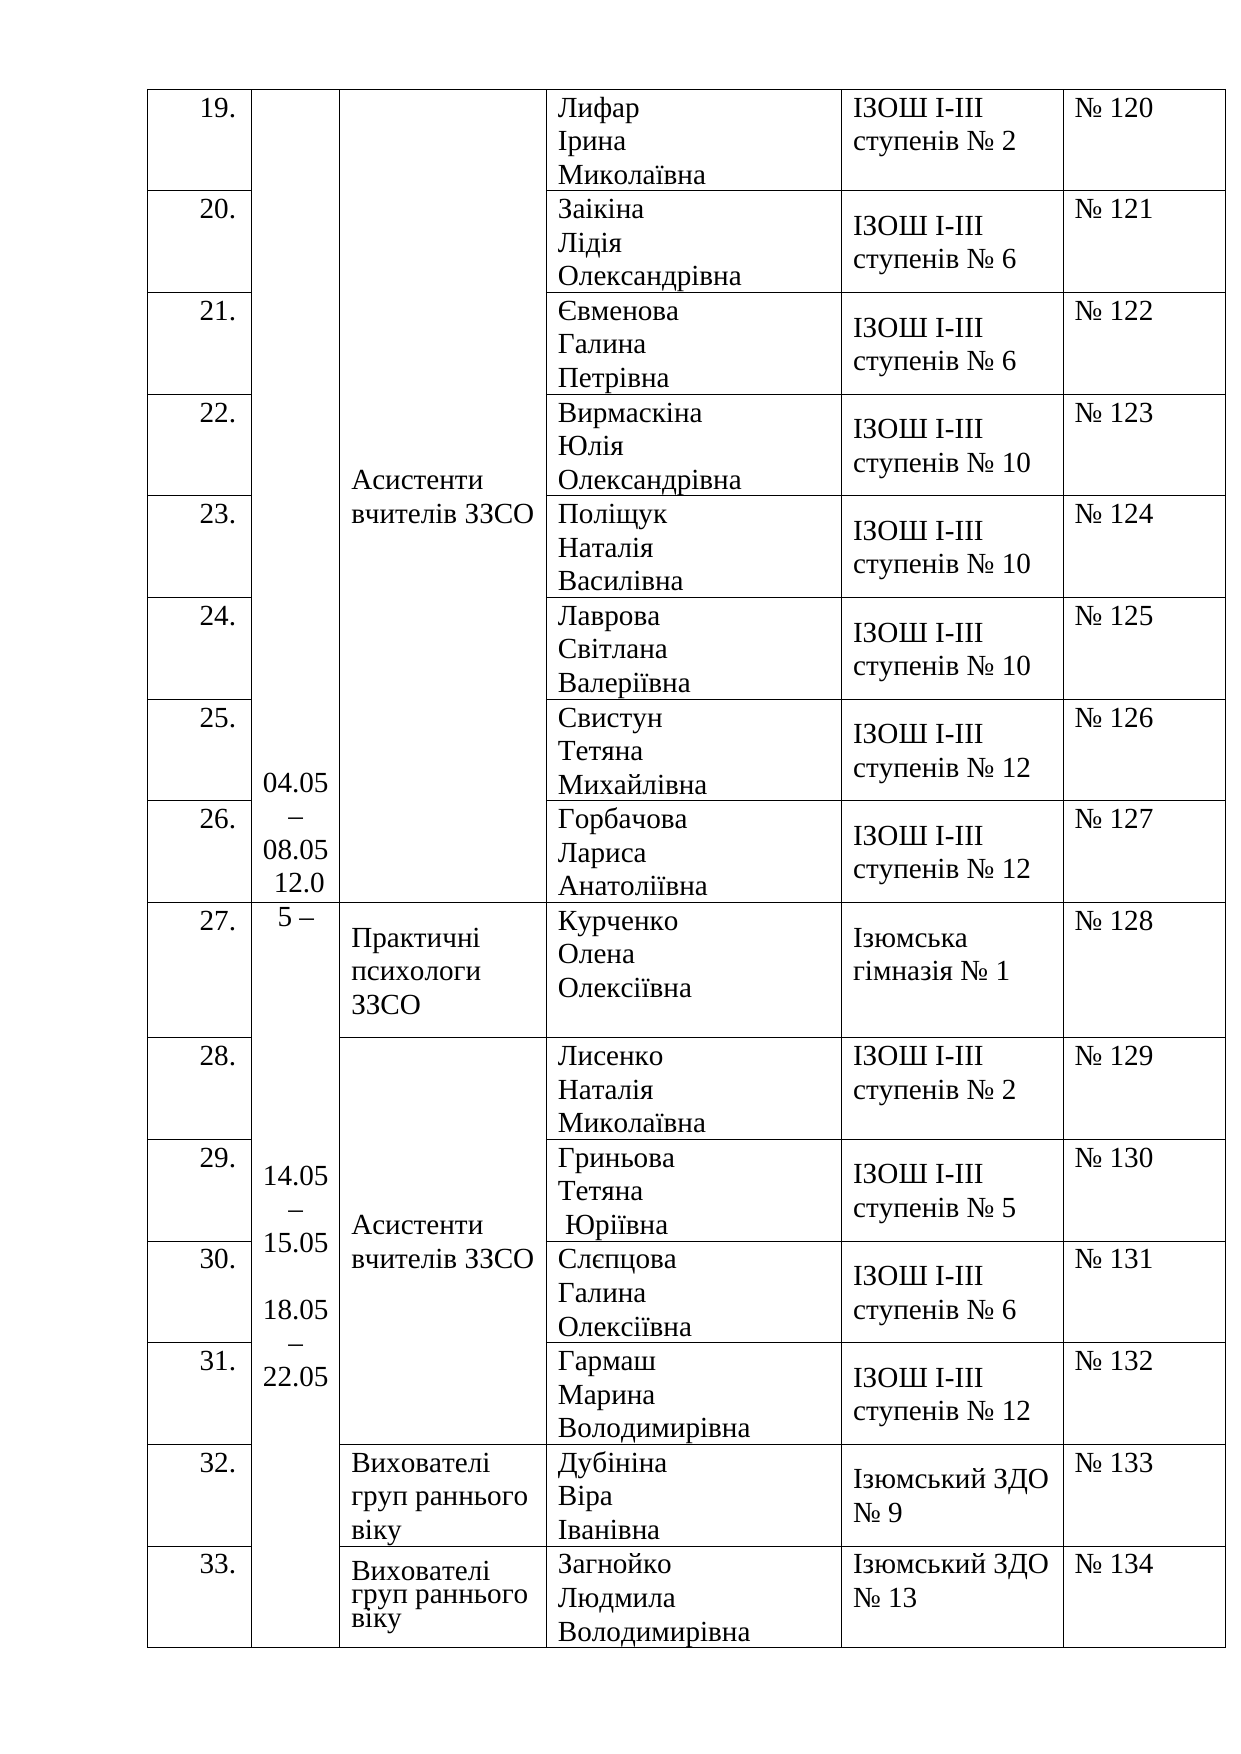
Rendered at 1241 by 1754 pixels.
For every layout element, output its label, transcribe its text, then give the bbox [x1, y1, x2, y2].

table_cell Лаврова Світлана Валеріївна [547, 598, 841, 699]
table_cell Вихователі груп раннього віку [340, 1547, 546, 1647]
table_cell Асистенти вчителів ЗЗСО [340, 90, 546, 902]
table_cell Загнойко Людмила Володимирівна [547, 1547, 841, 1647]
table_cell [148, 1343, 251, 1444]
table_cell № 123 [1064, 395, 1225, 495]
table_cell Курченко Олена Олексіївна [547, 903, 841, 1037]
table_cell Горбачова Лариса Анатоліївна [547, 801, 841, 902]
table_cell [148, 903, 251, 1037]
table_cell № 126 [1064, 700, 1225, 800]
table_cell Гриньова Тетяна Юріївна [547, 1140, 841, 1241]
table_cell № 134 [1064, 1547, 1225, 1647]
table_cell Лифар Ірина Миколаївна [547, 90, 841, 190]
table_cell № 124 [1064, 496, 1225, 597]
table_cell [148, 1547, 251, 1647]
table_cell [148, 801, 251, 902]
table_cell Євменова Галина Петрівна [547, 293, 841, 394]
table_cell № 130 [1064, 1140, 1225, 1241]
table_cell № 133 [1064, 1445, 1225, 1546]
table_cell [148, 700, 251, 800]
table_cell Лисенко Наталія Миколаївна [547, 1038, 841, 1139]
table_cell Асистенти вчителів ЗЗСО [340, 1038, 546, 1444]
table_cell Заікіна Лідія Олександрівна [547, 191, 841, 292]
table_cell Дубініна Віра Іванівна [547, 1445, 841, 1546]
table_cell Ізюмський ЗДО № 9 [842, 1445, 1063, 1546]
table_cell [148, 598, 251, 699]
table_cell [148, 90, 251, 190]
table_cell [148, 293, 251, 394]
table_cell ІЗОШ І-ІІІ ступенів № 2 [842, 1038, 1063, 1139]
table_cell № 125 [1064, 598, 1225, 699]
table_cell № 127 [1064, 801, 1225, 902]
table_cell ІЗОШ І-ІІІ ступенів № 12 [842, 801, 1063, 902]
table_cell Ізюмська гімназія № 1 [842, 903, 1063, 1037]
table_cell Вирмаскіна Юлія Олександрівна [547, 395, 841, 495]
table_cell [148, 1140, 251, 1241]
table_cell [148, 1445, 251, 1546]
table_cell Практичні психологи ЗЗСО [340, 903, 546, 1037]
table_cell Поліщук Наталія Василівна [547, 496, 841, 597]
table_cell № 120 [1064, 90, 1225, 190]
table_cell [148, 395, 251, 495]
table_cell № 131 [1064, 1242, 1225, 1342]
table_cell ІЗОШ І-ІІІ ступенів № 10 [842, 395, 1063, 495]
table_cell № 128 [1064, 903, 1225, 1037]
table_cell [148, 191, 251, 292]
table_cell Свистун Тетяна Михайлівна [547, 700, 841, 800]
table_cell ІЗОШ І-ІІІ ступенів № 10 [842, 496, 1063, 597]
table_cell ІЗОШ І-ІІІ ступенів № 10 [842, 598, 1063, 699]
table_cell № 122 [1064, 293, 1225, 394]
table_cell № 129 [1064, 1038, 1225, 1139]
table_cell [148, 496, 251, 597]
table_cell ІЗОШ І-ІІІ ступенів № 6 [842, 293, 1063, 394]
table_cell ІЗОШ І-ІІІ ступенів № 12 [842, 700, 1063, 800]
table_cell Ізюмський ЗДО № 13 [842, 1547, 1063, 1647]
table_cell ІЗОШ І-ІІІ ступенів № 5 [842, 1140, 1063, 1241]
table_cell № 132 [1064, 1343, 1225, 1444]
table_cell Гармаш Марина Володимирівна [547, 1343, 841, 1444]
table_cell ІЗОШ І-ІІІ ступенів № 12 [842, 1343, 1063, 1444]
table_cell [252, 903, 339, 1647]
table_cell Вихователі груп раннього віку [340, 1445, 546, 1546]
table_cell Слєпцова Галина Олексіївна [547, 1242, 841, 1342]
table_cell [148, 1038, 251, 1139]
table_cell [148, 1242, 251, 1342]
table_cell ІЗОШ І-ІІІ ступенів № 2 [842, 90, 1063, 190]
table_cell ІЗОШ І-ІІІ ступенів № 6 [842, 191, 1063, 292]
table_cell № 121 [1064, 191, 1225, 292]
table_cell ІЗОШ І-ІІІ ступенів № 6 [842, 1242, 1063, 1342]
